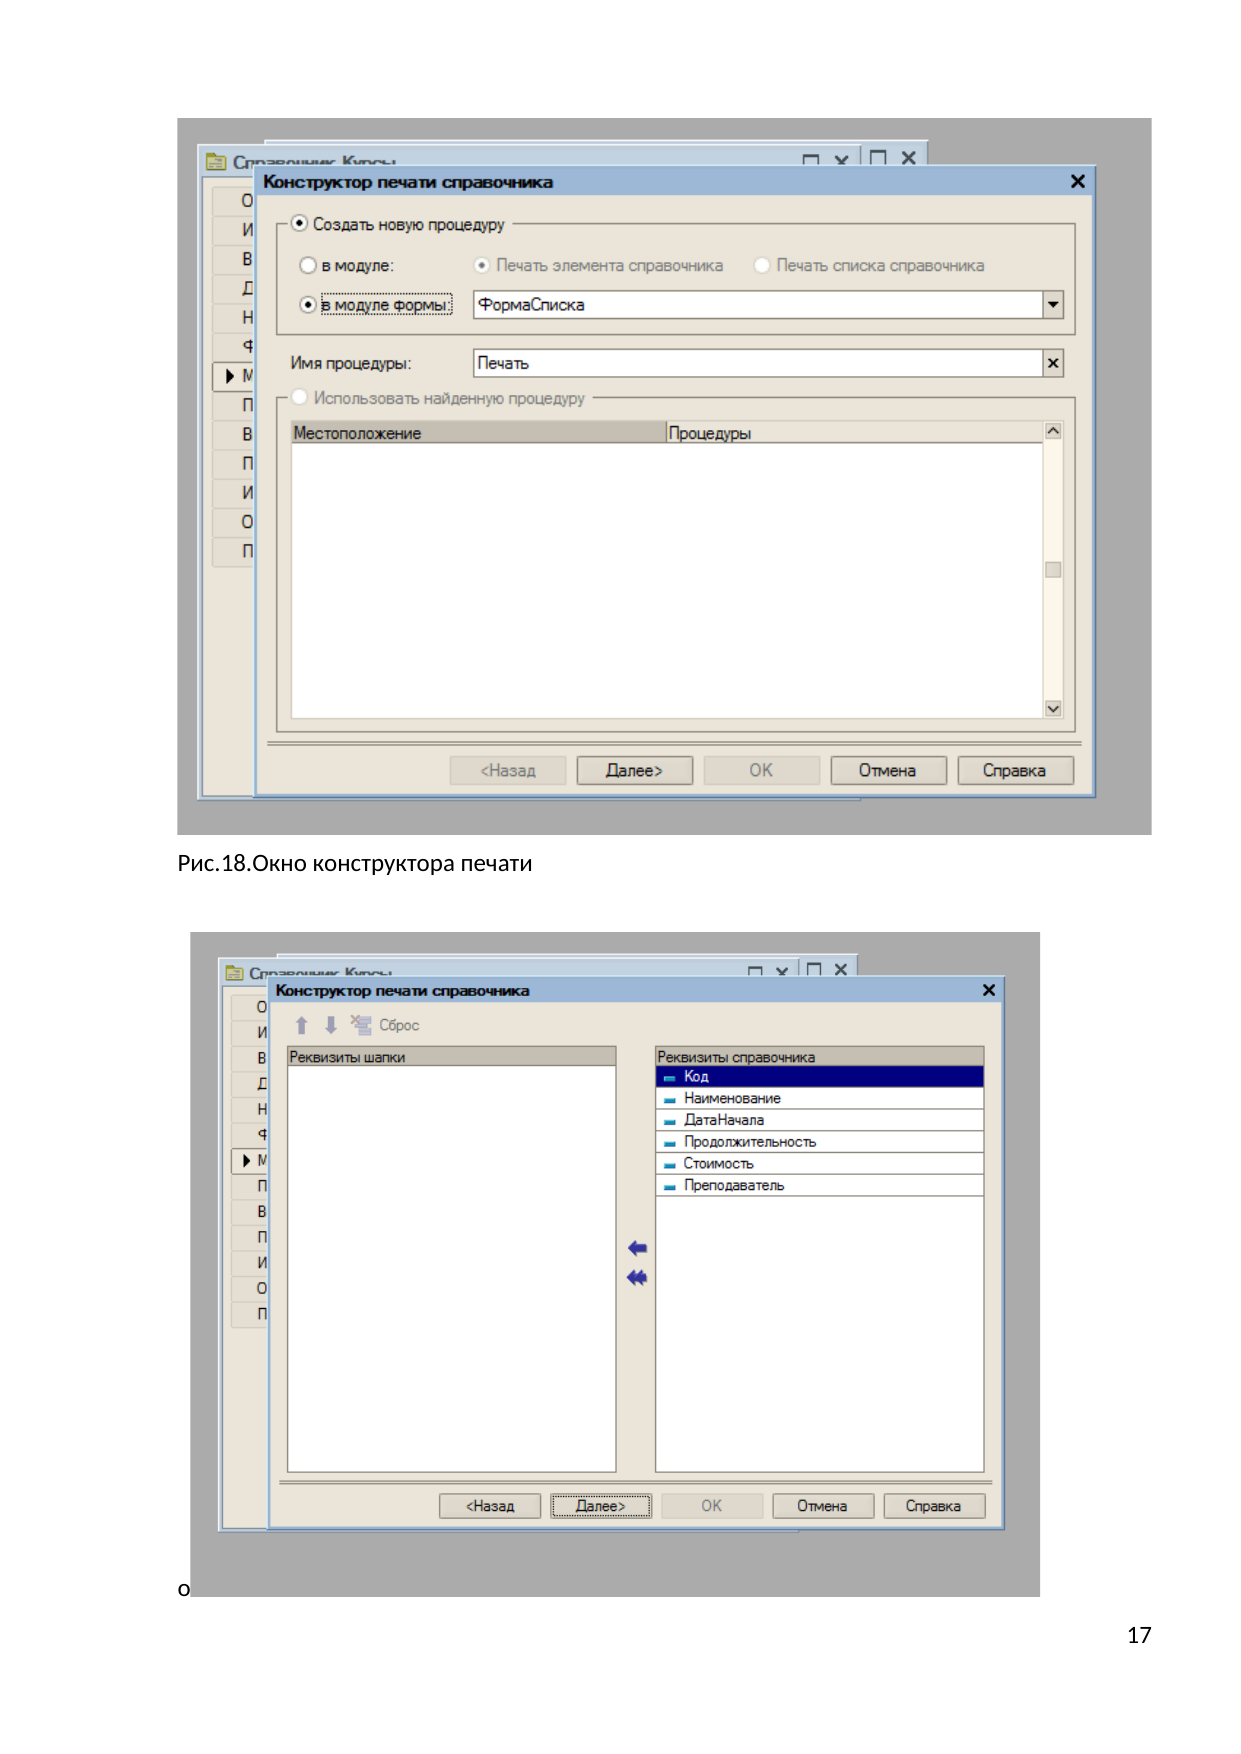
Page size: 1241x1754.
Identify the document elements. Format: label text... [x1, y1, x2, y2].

picture [177, 118, 1152, 835]
text Рис.18.Окно конструктора печати [177, 847, 1152, 877]
picture [190, 932, 1041, 1597]
